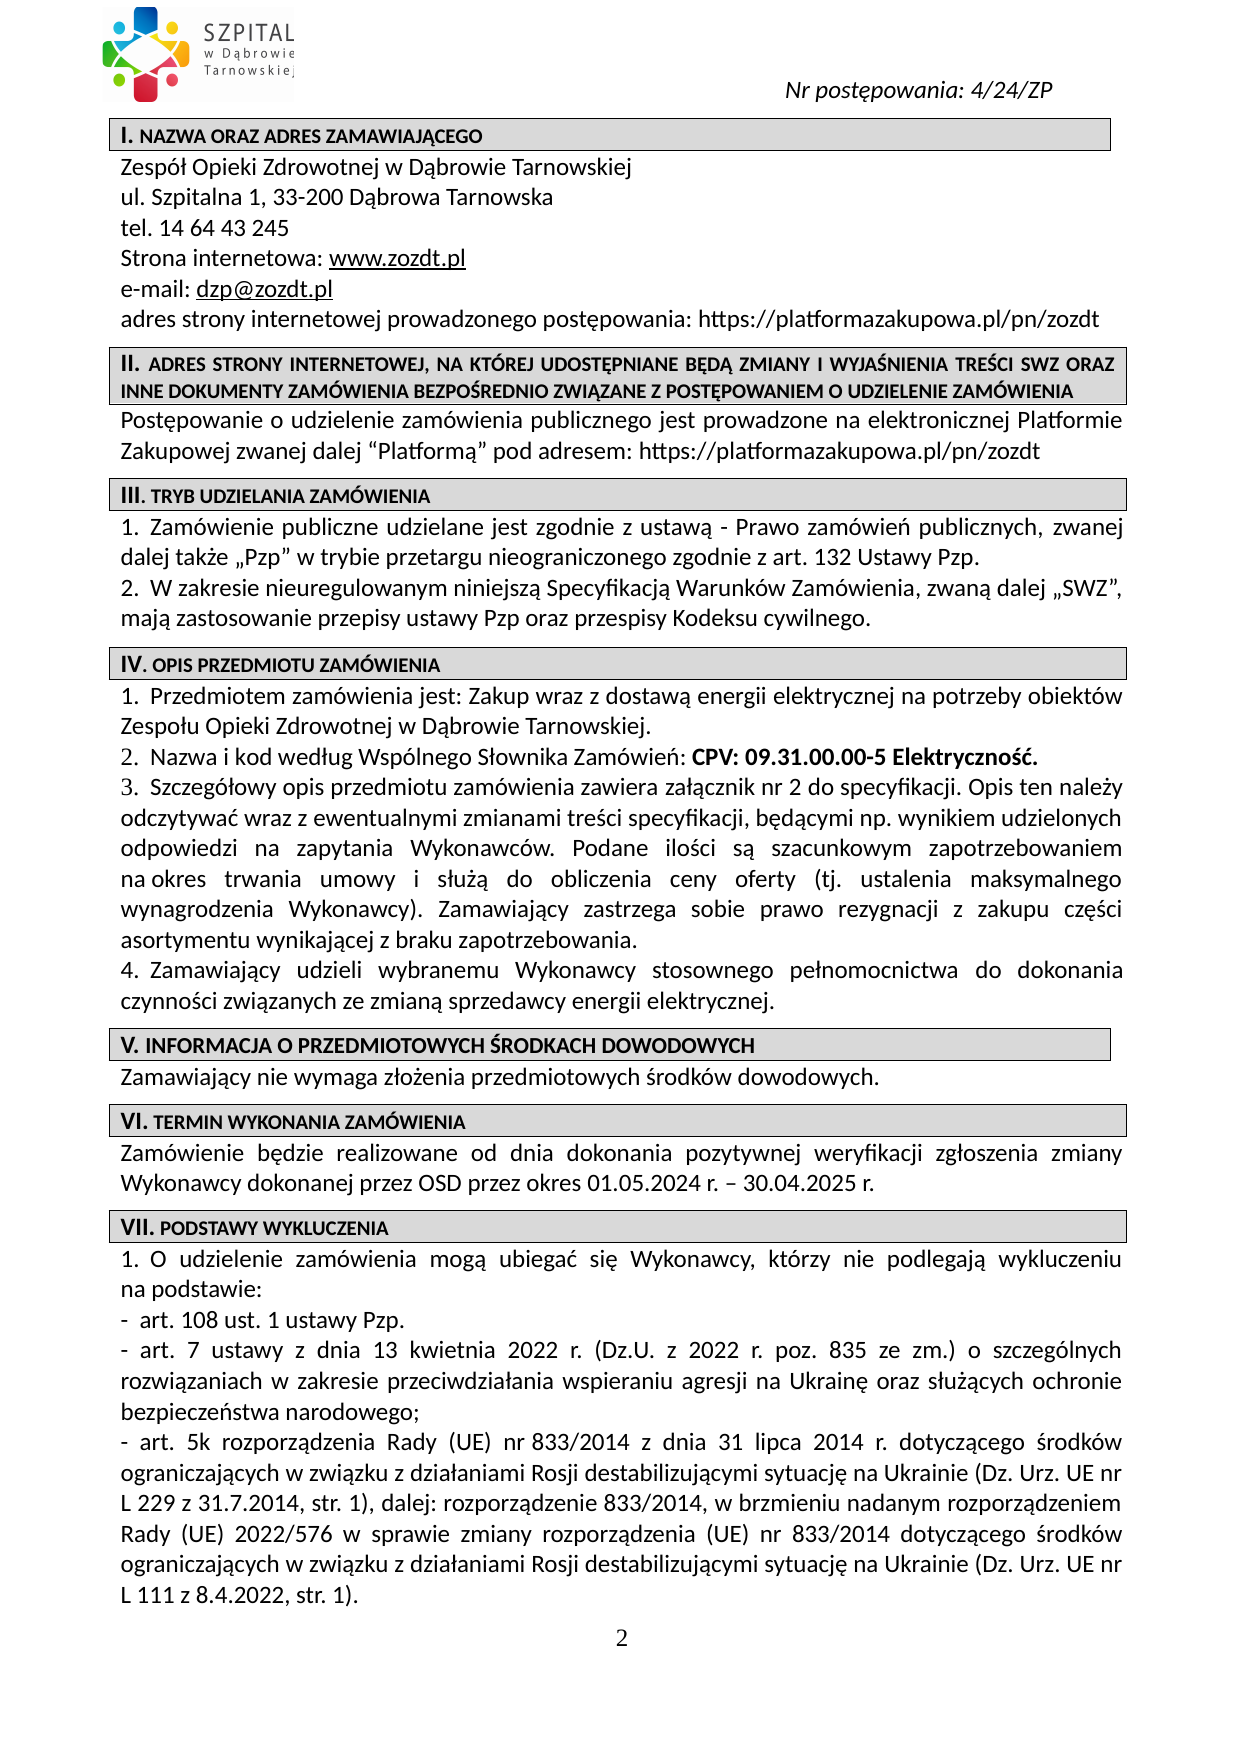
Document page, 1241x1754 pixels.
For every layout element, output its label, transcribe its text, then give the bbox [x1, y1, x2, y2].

text Zamówienie będzie realizowane od dnia dokonania pozytywnej weryfikacji zgłoszenia zmiany Wykonawcy dokonanej przez OSD przez okres 01.05.2024 r. – 30.04.2025 r. [120, 1137, 1123, 1198]
text Postępowanie o udzielenie zamówienia publicznego jest prowadzone na elektronicznej Platformie Zakupowej zwanej dalej “Platformą” pod adresem: https://platformazakupowa.pl/pn/zozdt [120, 405, 1123, 466]
text Zespół Opieki Zdrowotnej w Dąbrowie Tarnowskiej [120, 151, 1123, 181]
text - art. 7 ustawy z dnia 13 kwietnia 2022 r. (Dz.U. z 2022 r. poz. 835 ze zm.) o szczególnych rozwiązaniach w zakresie przeciwdziałania wspieraniu agresji na Ukrainę oraz służących ochronie bezpieczeństwa narodowego; [120, 1334, 1123, 1426]
text adres strony internetowej prowadzonego postępowania: https://platformazakupowa.pl/pn/zozdt [120, 303, 1123, 334]
text Zamawiający nie wymaga złożenia przedmiotowych środków dowodowych. [120, 1061, 1123, 1091]
list O udzielenie zamówienia mogą ubiegać się Wykonawcy, którzy nie podlegają wykluczeniu na podstawie: [120, 1243, 1123, 1304]
table_header V. INFORMACJA O PRZEDMIOTOWYCH ŚRODKACH DOWODOWYCH [110, 1029, 1110, 1060]
picture [102, 7, 294, 102]
list Zamówienie publiczne udzielane jest zgodnie z ustawą - Prawo zamówień publicznych, zwanej dalej także „Pzp” w trybie przetargu nieograniczonego zgodnie z art. 132 Ustawy Pzp. [120, 511, 1123, 572]
table_header II. ADRES STRONY INTERNETOWEJ, NA KTÓREJ UDOSTĘPNIANE BĘDĄ ZMIANY I WYJAŚNIENIA TREŚCI SWZ ORAZ INNE DOKUMENTY ZAMÓWIENIA BEZPOŚREDNIO ZWIĄZANE Z POSTĘPOWANIEM O UDZIELENIE ZAMÓWIENIA [110, 348, 1126, 403]
text e-mail: dzp@zozdt.pl [120, 273, 1123, 303]
table_header VII. PODSTAWY WYKLUCZENIA [110, 1211, 1126, 1242]
list Nazwa i kod według Wspólnego Słownika Zamówień: CPV: 09.31.00.00-5 Elektryczność. [120, 741, 1123, 771]
text - art. 5k rozporządzenia Rady (UE) nr 833/2014 z dnia 31 lipca 2014 r. dotyczącego środków ograniczających w związku z działaniami Rosji destabilizującymi sytuację na Ukrainie (Dz. Urz. UE nr L 229 z 31.7.2014, str. 1), dalej: rozporządzenie 833/2014, w brzmieniu nadanym rozporządzeniem Rady (UE) 2022/576 w sprawie zmiany rozporządzenia (UE) nr 833/2014 dotyczącego środków ograniczających w związku z działaniami Rosji destabilizującymi sytuację na Ukrainie (Dz. Urz. UE nr L 111 z 8.4.2022, str. 1). [120, 1426, 1123, 1609]
text ul. Szpitalna 1, 33-200 Dąbrowa Tarnowska [120, 181, 1123, 212]
table_header I. NAZWA ORAZ ADRES ZAMAWIAJĄCEGO [110, 119, 1110, 150]
list Przedmiotem zamówienia jest: Zakup wraz z dostawą energii elektrycznej na potrzeby obiektów Zespołu Opieki Zdrowotnej w Dąbrowie Tarnowskiej. [120, 680, 1123, 741]
table_header VI. TERMIN WYKONANIA ZAMÓWIENIA [110, 1105, 1126, 1136]
list W zakresie nieuregulowanym niniejszą Specyfikacją Warunków Zamówienia, zwaną dalej „SWZ”, mają zastosowanie przepisy ustawy Pzp oraz przespisy Kodeksu cywilnego. [120, 572, 1123, 633]
table_header III. TRYB UDZIELANIA ZAMÓWIENIA [110, 479, 1126, 510]
text - art. 108 ust. 1 ustawy Pzp. [120, 1304, 1123, 1334]
table_header IV. OPIS PRZEDMIOTU ZAMÓWIENIA [110, 648, 1126, 679]
text Strona internetowa: www.zozdt.pl [120, 242, 1123, 273]
list Szczegółowy opis przedmiotu zamówienia zawiera załącznik nr 2 do specyfikacji. Opis ten należy odczytywać wraz z ewentualnymi zmianami treści specyfikacji, będącymi np. wynikiem udzielonych odpowiedzi na zapytania Wykonawców. Podane ilości są szacunkowym zapotrzebowaniem na okres trwania umowy i służą do obliczenia ceny oferty (tj. ustalenia maksymalnego wynagrodzenia Wykonawcy). Zamawiający zastrzega sobie prawo rezygnacji z zakupu części asortymentu wynikającej z braku zapotrzebowania. [120, 771, 1123, 954]
text tel. 14 64 43 245 [120, 212, 1123, 242]
list Zamawiający udzieli wybranemu Wykonawcy stosownego pełnomocnictwa do dokonania czynności związanych ze zmianą sprzedawcy energii elektrycznej. [120, 954, 1123, 1016]
